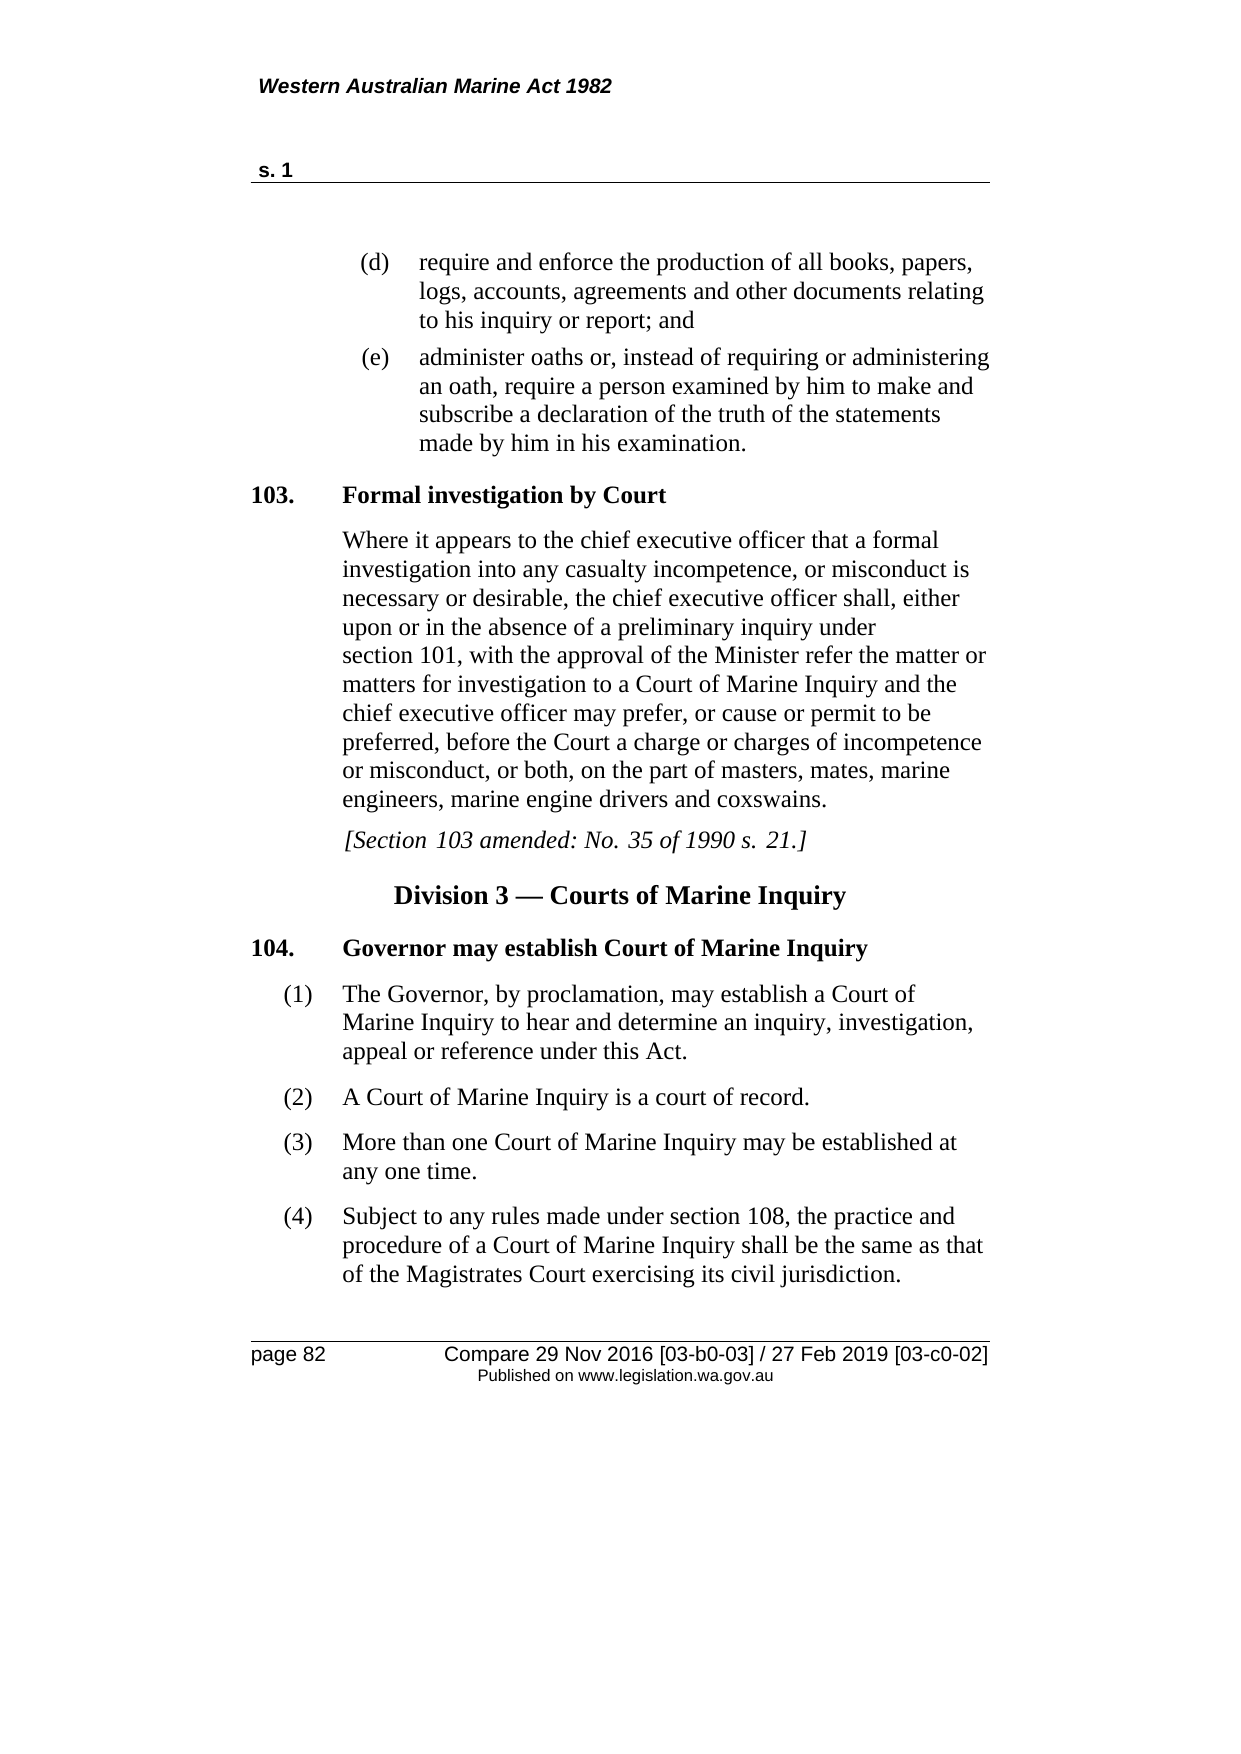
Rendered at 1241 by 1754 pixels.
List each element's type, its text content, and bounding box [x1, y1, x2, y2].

text (1) The Governor, by proclamation, may establish a Court of Marine Inquiry to hear and determine an inquiry, investigation, appeal or reference under this Act. [251, 979, 990, 1065]
text Where it appears to the chief executive officer that a formal investigation into any casualty incompetence, or misconduct is necessary or desirable, the chief executive officer shall, either upon or in the absence of a preliminary inquiry under section 101, with the approval of the Minister refer the matter or matters for investigation to a Court of Marine Inquiry and the chief executive officer may prefer, or cause or permit to be preferred, before the Court a charge or charges of incompetence or misconduct, or both, on the part of masters, mates, marine engineers, marine engine drivers and coxswains. [251, 525, 990, 813]
text (4) Subject to any rules made under section 108, the practice and procedure of a Court of Marine Inquiry shall be the same as that of the Magistrates Court exercising its civil jurisdiction. [251, 1201, 990, 1287]
subtitle 103. Formal investigation by Court [251, 480, 990, 509]
subtitle Division 3 — Courts of Marine Inquiry [251, 879, 990, 910]
text (2) A Court of Marine Inquiry is a court of record. [251, 1082, 990, 1110]
text (e) administer oaths or, instead of requiring or administering an oath, require a person examined by him to make and subscribe a declaration of the truth of the statements made by him in his examination. [251, 342, 990, 457]
text (3) More than one Court of Marine Inquiry may be established at any one time. [251, 1127, 990, 1184]
subtitle 104. Governor may establish Court of Marine Inquiry [251, 933, 990, 962]
text [Section 103 amended: No. 35 of 1990 s. 21.] [251, 825, 990, 854]
text (d) require and enforce the production of all books, papers, logs, accounts, agreements and other documents relating to his inquiry or report; and [251, 247, 990, 334]
